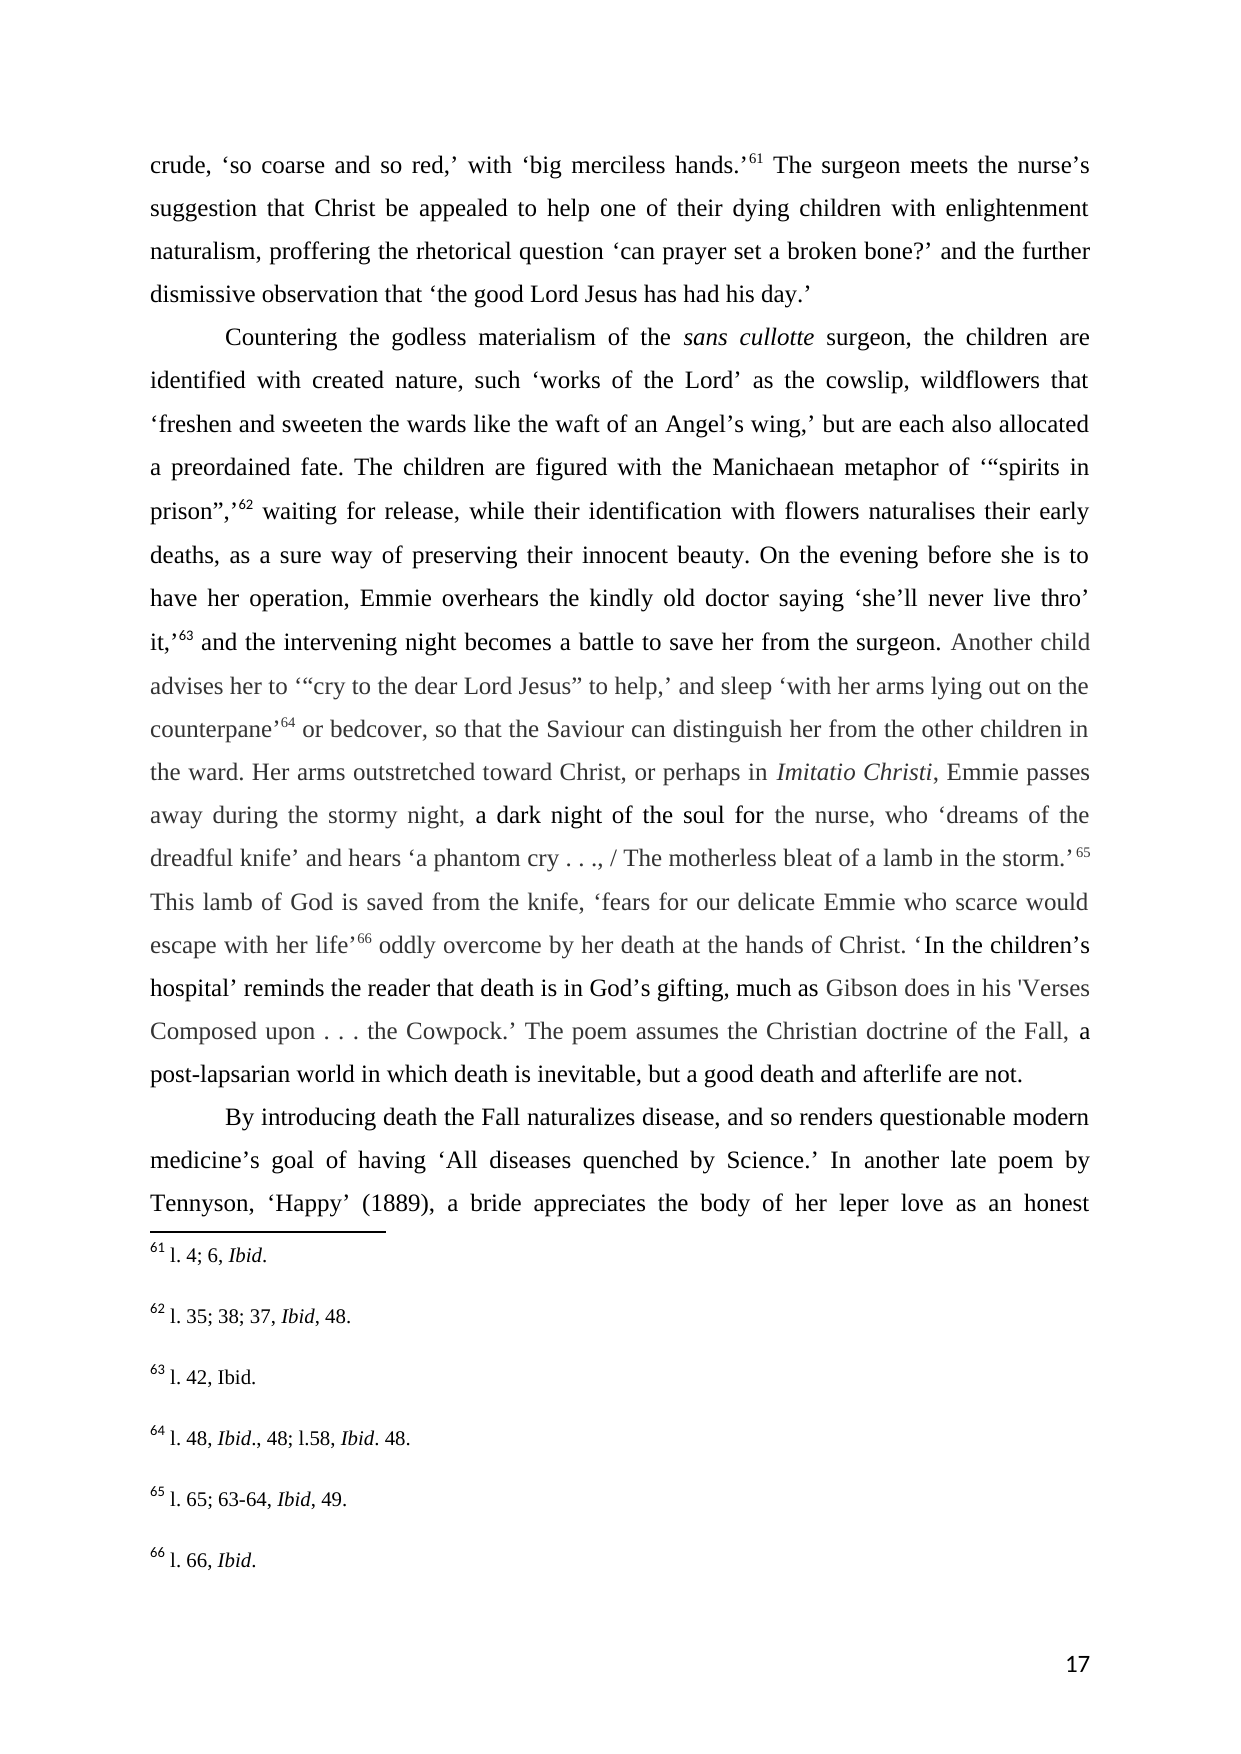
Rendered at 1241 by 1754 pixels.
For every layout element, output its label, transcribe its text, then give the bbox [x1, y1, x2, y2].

text The antivivisection movement had been galvanised in the 1870s after a French physiologist demonstrated the effects of injecting alcohol into dogs at the 1874 British Medical Association meeting, provoking outrage that British medical researchers were not only condoning such experiments but increasingly performing them too. Pitting him against the English love of animals, the nurse makes a topical identification of the surgeon with continental practices of experimental physiology. The nurse accuses the surgeon of being ‘happier using the knife than in trying to save the limb,’ a charge that is upheld later in the poem by his willingness to perform a futile operation on one of the children, Emmie. Conforming with the caricature of the surgeon as butcher, he is also presented as physically crude, ‘so coarse and so red,’ with ‘big merciless hands.’ The surgeon meets the nurse’s suggestion that Christ be appealed to help one of their dying children with enlightenment naturalism, proffering the rhetorical question ‘can prayer set a broken bone?’ and the further dismissive observation that ‘the good Lord Jesus has had his day.’ [150, 150, 1090, 308]
text By introducing death the Fall naturalizes disease, and so renders questionable modern medicine’s goal of having ‘All diseases quenched by Science.’ In another late poem by Tennyson, ‘Happy’ (1889), a bride appreciates the body of her leper love as an honest emblem of man’s postlapsarian state: ‘This coarse diseaseful creature which in Eden was divine, / This Satan-haunted ruin, this little city of sewers.’ Drawn from the medieval contemptus mundi tradition, this trope of the body as a contested site and ruined structure is also used by the Jesuit priest Gerard Manley Hopkins in his sonnet ‘Felix Randal’ (comp. 1880), which commemorates the death of one of the poet’s parishioners, a farrier, from pulmonary tuberculosis. The description of Randal’s body focuses upon his build, ‘his mould of man, big-bóned and hardy-handsome,’ a structure that is invaded and eroded, as ‘reason rámbled in it and some / Fatal four disorders, fléshed there, all contended.’ [150, 1102, 1090, 1217]
text Countering the godless materialism of the sans cullotte surgeon, the children are identified with created nature, such ‘works of the Lord’ as the cowslip, wildflowers that ‘freshen and sweeten the wards like the waft of an Angel’s wing,’ but are each also allocated a preordained fate. The children are figured with the Manichaean metaphor of ‘“spirits in prison”,’ waiting for release, while their identification with flowers naturalises their early deaths, as a sure way of preserving their innocent beauty. On the evening before she is to have her operation, Emmie overhears the kindly old doctor saying ‘she’ll never live thro’ it,’ and the intervening night becomes a battle to save her from the surgeon. Another child advises her to ‘“cry to the dear Lord Jesus” to help,’ and sleep ‘with her arms lying out on the counterpane’ or bedcover, so that the Saviour can distinguish her from the other children in the ward. Her arms outstretched toward Christ, or perhaps in Imitatio Christi, Emmie passes away during the stormy night, a dark night of the soul for the nurse, who ‘dreams of the dreadful knife’ and hears ‘a phantom cry . . ., / The motherless bleat of a lamb in the storm.’ This lamb of God is saved from the knife, ‘fears for our delicate Emmie who scarce would escape with her life’ oddly overcome by her death at the hands of Christ. ‘In the children’s hospital’ reminds the reader that death is in God’s gifting, much as Gibson does in his 'Verses Composed upon . . . the Cowpock.’ The poem assumes the Christian doctrine of the Fall, a post-lapsarian world in which death is inevitable, but a good death and afterlife are not. [150, 322, 1090, 1088]
